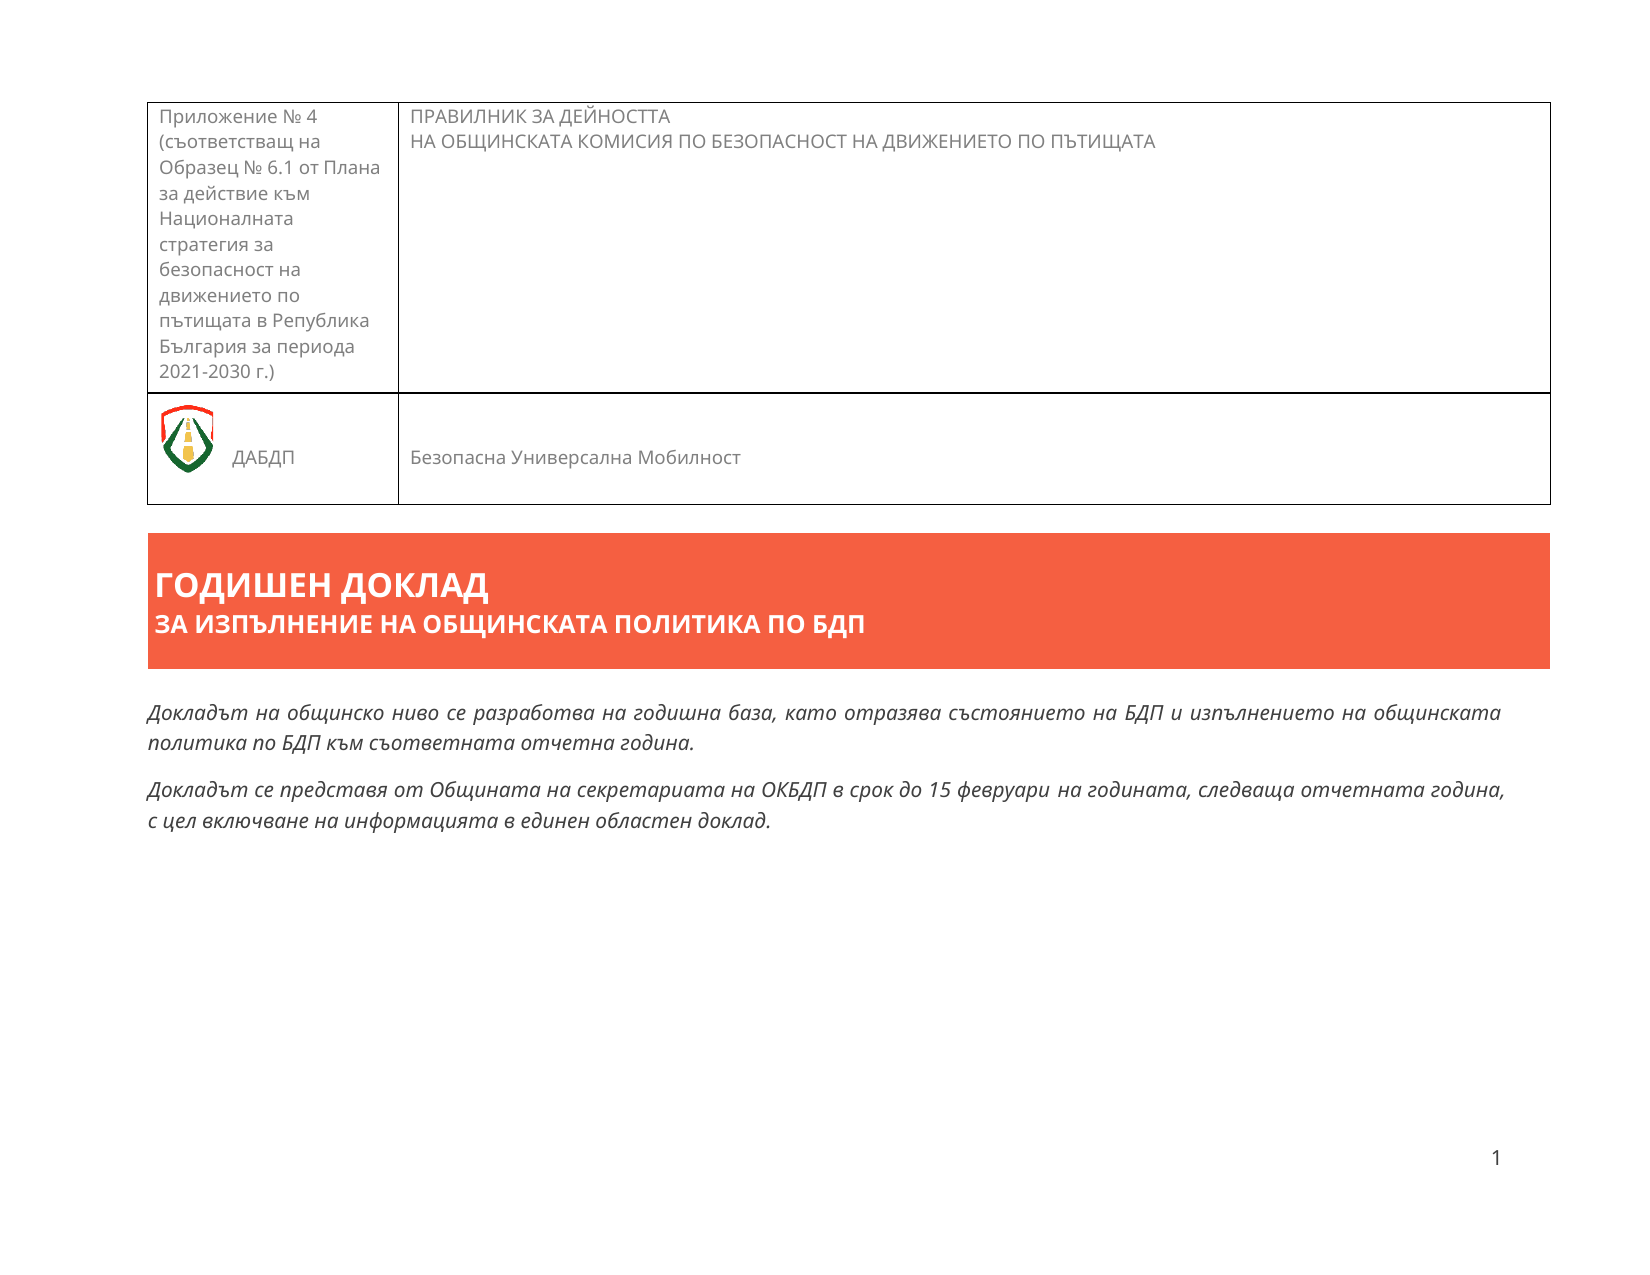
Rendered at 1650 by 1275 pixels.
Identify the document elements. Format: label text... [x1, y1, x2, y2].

text Докладът се представя от Общината на секретариата на ОКБДП в срок до 15 февруари на годината, следваща отчетната година, с цел включване на информацията в единен областен доклад. [148, 776, 1506, 835]
text ЗА ИЗПЪЛНЕНИЕ НА ОБЩИНСКАТА ПОЛИТИКА ПО БДП [148, 607, 1550, 641]
text ГОДИШЕН ДОКЛАД [148, 562, 1550, 607]
table_cell ДАБДП [148, 394, 398, 504]
table_cell Безопасна Универсална Мобилност [399, 394, 1550, 504]
table_header Приложение № 4 (съответстващ на Образец № 6.1 от Плана за действие към Националната стратегия за безопасност на движението по пътищата в Република България за периода 2021-2030 г.) [148, 103, 398, 392]
picture [159, 405, 213, 471]
table_header ПРАВИЛНИК ЗА ДЕЙНОСТТА НА ОБЩИНСКАТА КОМИСИЯ ПО БЕЗОПАСНОСТ НА ДВИЖЕНИЕТО ПО ПЪТИЩАТА [399, 103, 1550, 392]
text Докладът на общинско ниво се разработва на годишна база, като отразява състоянието на БДП и изпълнението на общинската политика по БДП към съответната отчетна година. [148, 698, 1506, 757]
